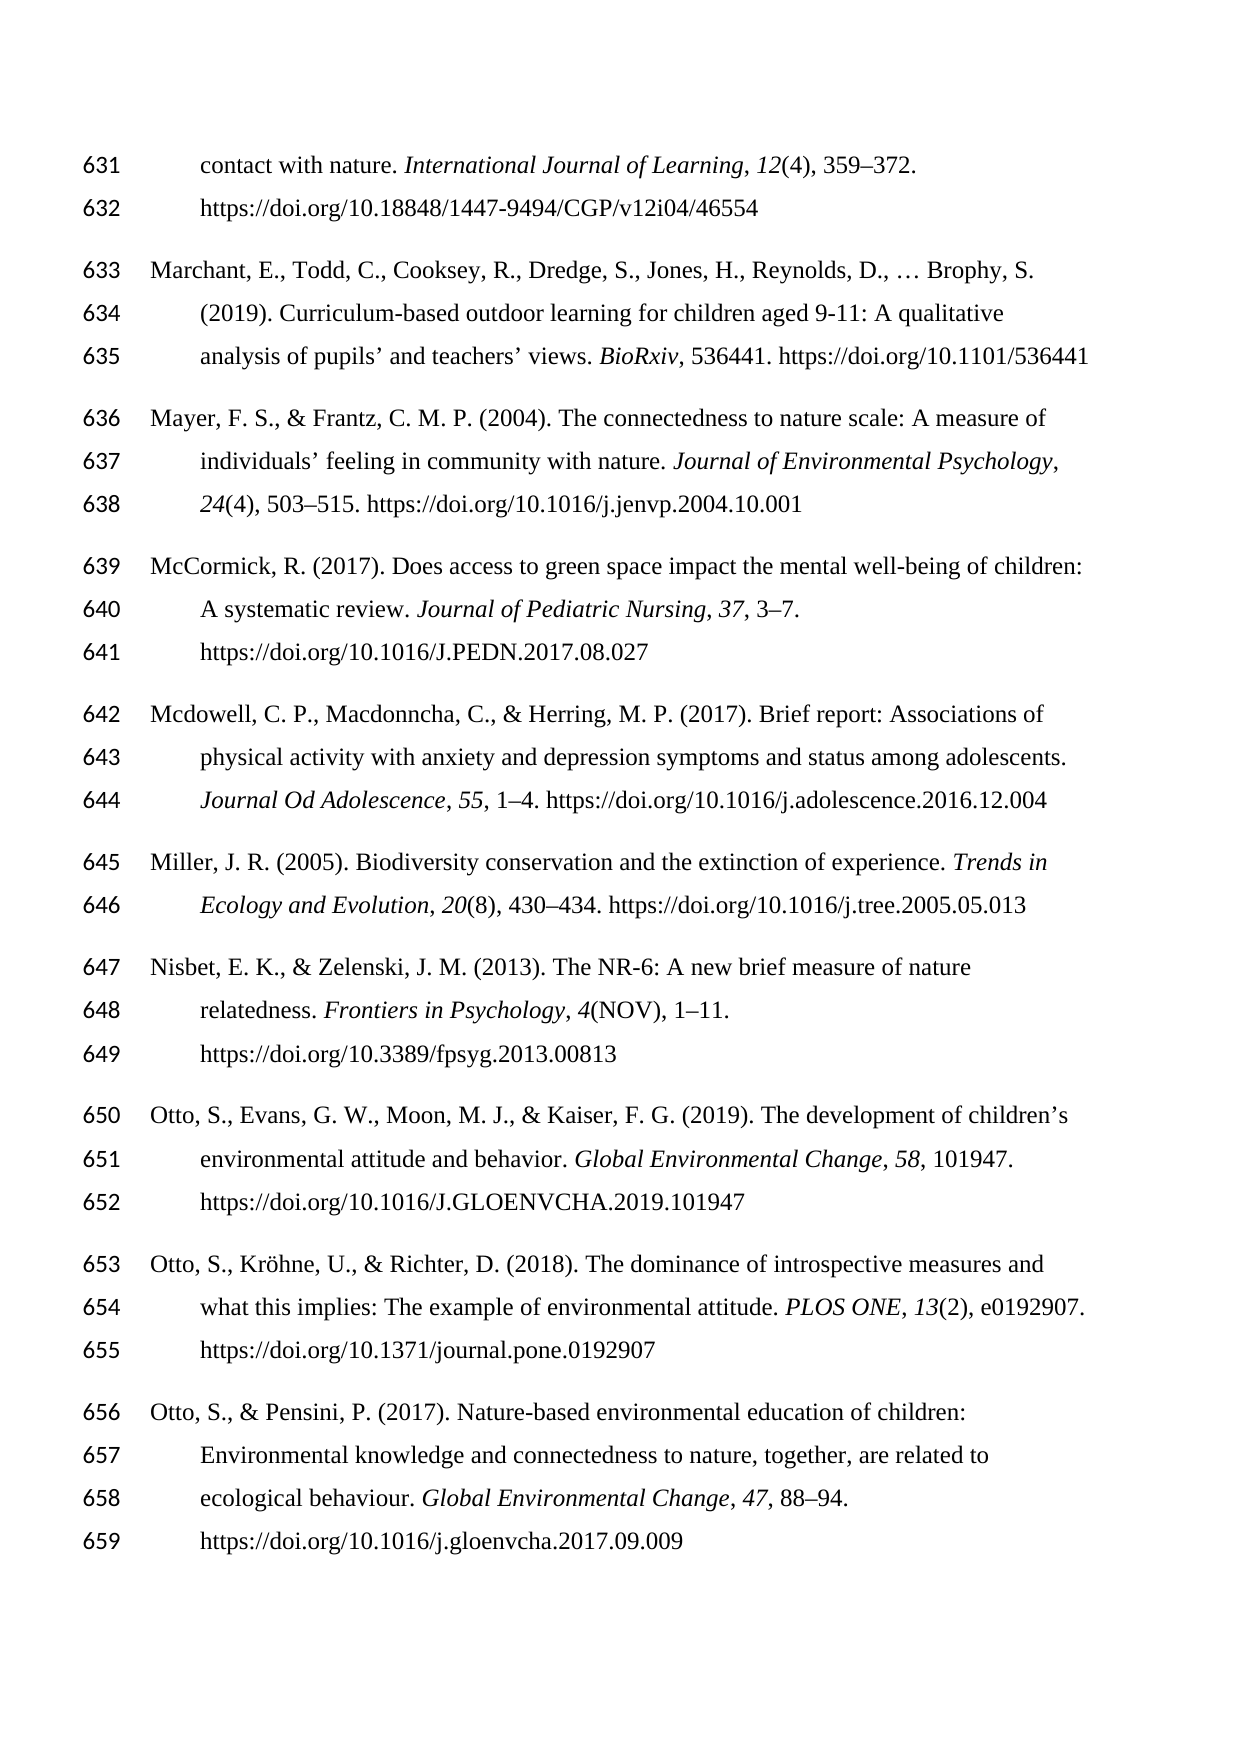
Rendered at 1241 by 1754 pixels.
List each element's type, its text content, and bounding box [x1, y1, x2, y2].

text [150, 150, 1090, 222]
text Otto, S., Evans, G. W., Moon, M. J., & Kaiser, F. G. (2019). The development of children’s environmental attitude and behavior. Global Environmental Change, 58, 101947. https://doi.org/10.1016/J.GLOENVCHA.2019.101947 [150, 1101, 1090, 1216]
text Otto, S., & Pensini, P. (2017). Nature-based environmental education of children: Environmental knowledge and connectedness to nature, together, are related to ecological behaviour. Global Environmental Change, 47, 88–94. https://doi.org/10.1016/j.gloenvcha.2017.09.009 [150, 1397, 1090, 1555]
text McCormick, R. (2017). Does access to green space impact the mental well-being of children: A systematic review. Journal of Pediatric Nursing, 37, 3–7. https://doi.org/10.1016/J.PEDN.2017.08.027 [150, 551, 1090, 666]
text Mcdowell, C. P., Macdonncha, C., & Herring, M. P. (2017). Brief report: Associations of physical activity with anxiety and depression symptoms and status among adolescents. Journal Od Adolescence, 55, 1–4. https://doi.org/10.1016/j.adolescence.2016.12.004 [150, 699, 1090, 814]
text Miller, J. R. (2005). Biodiversity conservation and the extinction of experience. Trends in Ecology and Evolution, 20(8), 430–434. https://doi.org/10.1016/j.tree.2005.05.013 [150, 847, 1090, 919]
text Mayer, F. S., & Frantz, C. M. P. (2004). The connectedness to nature scale: A measure of individuals’ feeling in community with nature. Journal of Environmental Psychology, 24(4), 503–515. https://doi.org/10.1016/j.jenvp.2004.10.001 [150, 403, 1090, 518]
text Nisbet, E. K., & Zelenski, J. M. (2013). The NR-6: A new brief measure of nature relatedness. Frontiers in Psychology, 4(NOV), 1–11. https://doi.org/10.3389/fpsyg.2013.00813 [150, 952, 1090, 1067]
text Marchant, E., Todd, C., Cooksey, R., Dredge, S., Jones, H., Reynolds, D., … Brophy, S. (2019). Curriculum-based outdoor learning for children aged 9-11: A qualitative analysis of pupils’ and teachers’ views. BioRxiv, 536441. https://doi.org/10.1101/536441 [150, 255, 1090, 370]
text Otto, S., Kröhne, U., & Richter, D. (2018). The dominance of introspective measures and what this implies: The example of environmental attitude. PLOS ONE, 13(2), e0192907. https://doi.org/10.1371/journal.pone.0192907 [150, 1249, 1090, 1364]
